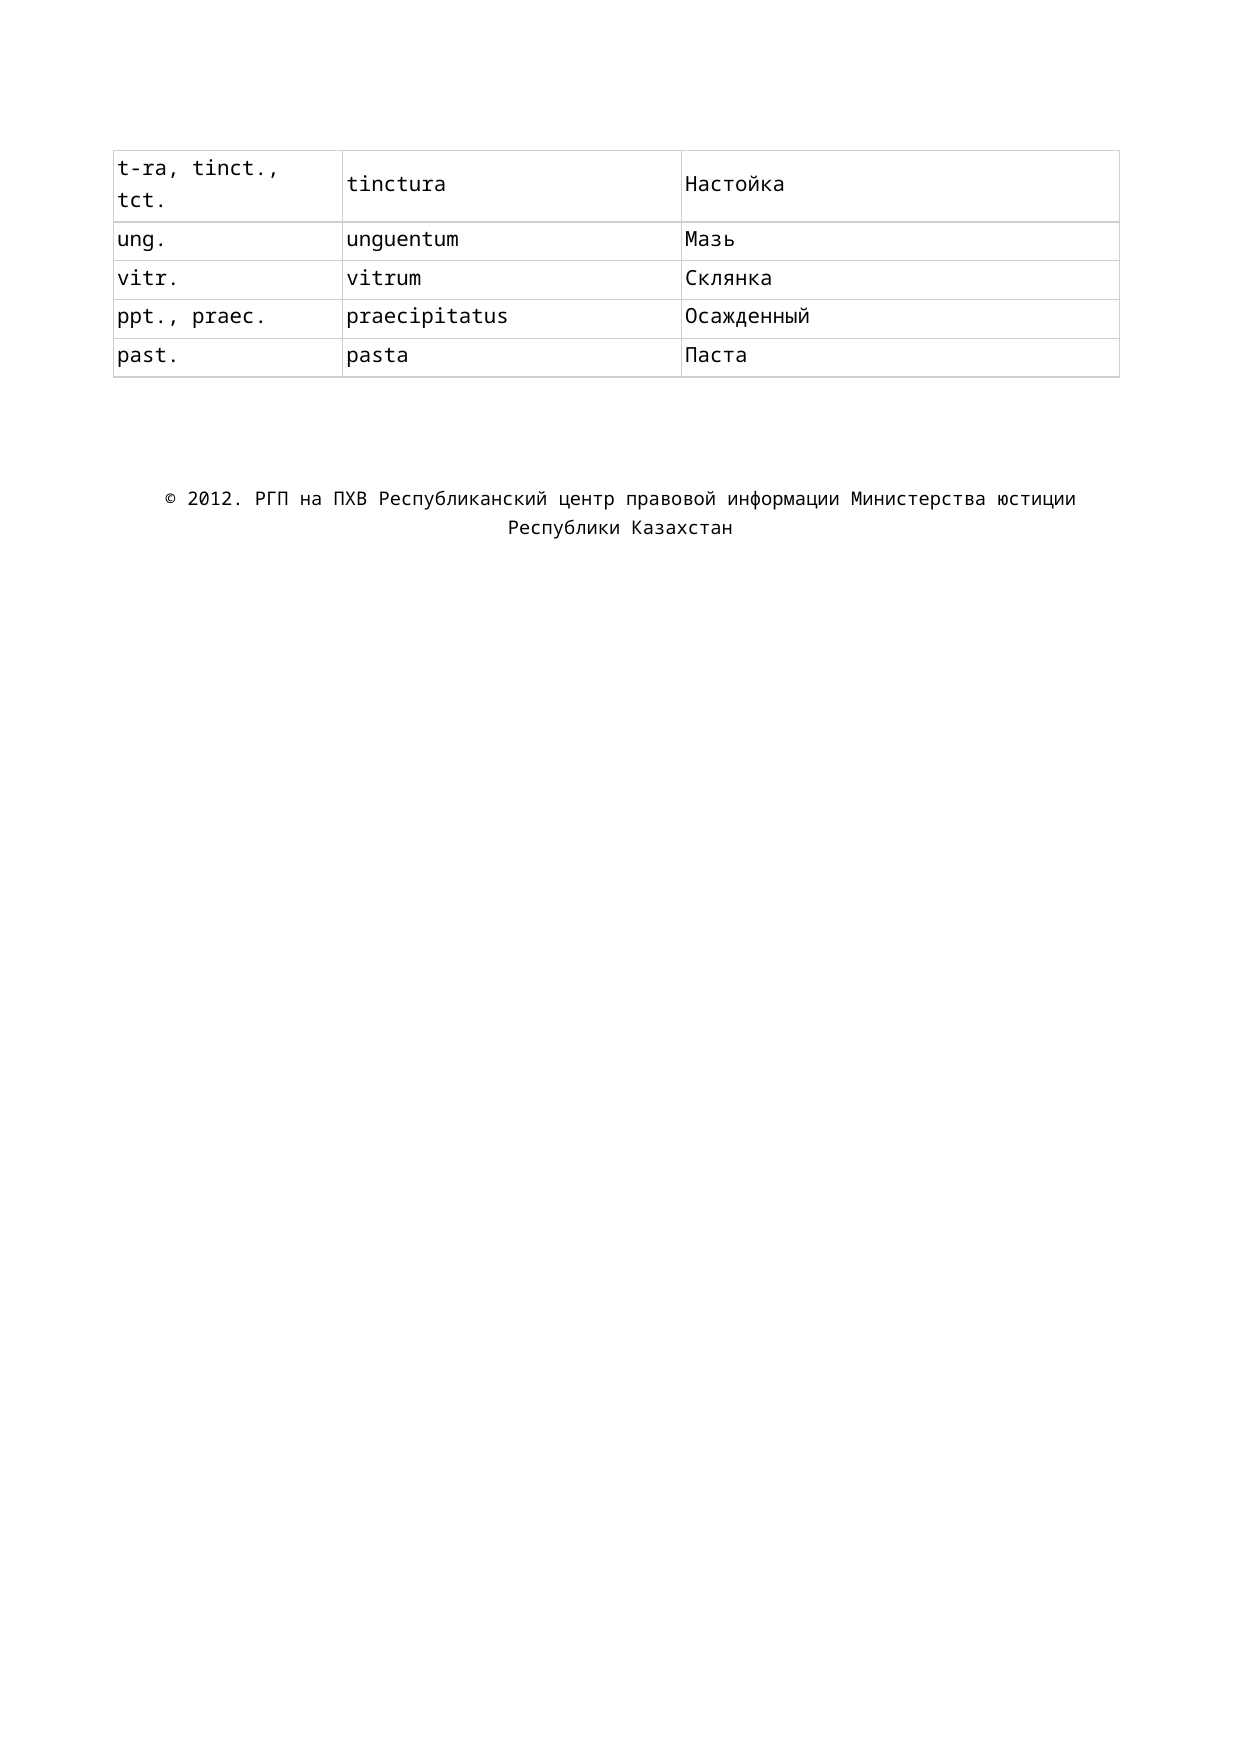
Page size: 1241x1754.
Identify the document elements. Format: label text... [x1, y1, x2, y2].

text © 2012. РГП на ПХВ Республиканский центр правовой информации Министерства юстиции Республики Казахстан [112, 485, 1128, 540]
table_cell ung. [114, 223, 342, 260]
table_cell t-ra, tinct., tct. [114, 151, 342, 221]
table_cell Мазь [682, 223, 1119, 260]
table_cell vitr. [114, 261, 342, 299]
table_cell unguentum [343, 223, 681, 260]
table_cell Осажденный [682, 300, 1119, 338]
table_cell Настойка [682, 151, 1119, 221]
table_cell ppt., praec. [114, 300, 342, 338]
table_cell praecipitatus [343, 300, 681, 338]
table_cell tinctura [343, 151, 681, 221]
table_cell Склянка [682, 261, 1119, 299]
table_cell past. [114, 339, 342, 376]
table_cell vitrum [343, 261, 681, 299]
table_cell Паста [682, 339, 1119, 376]
table_cell pasta [343, 339, 681, 376]
